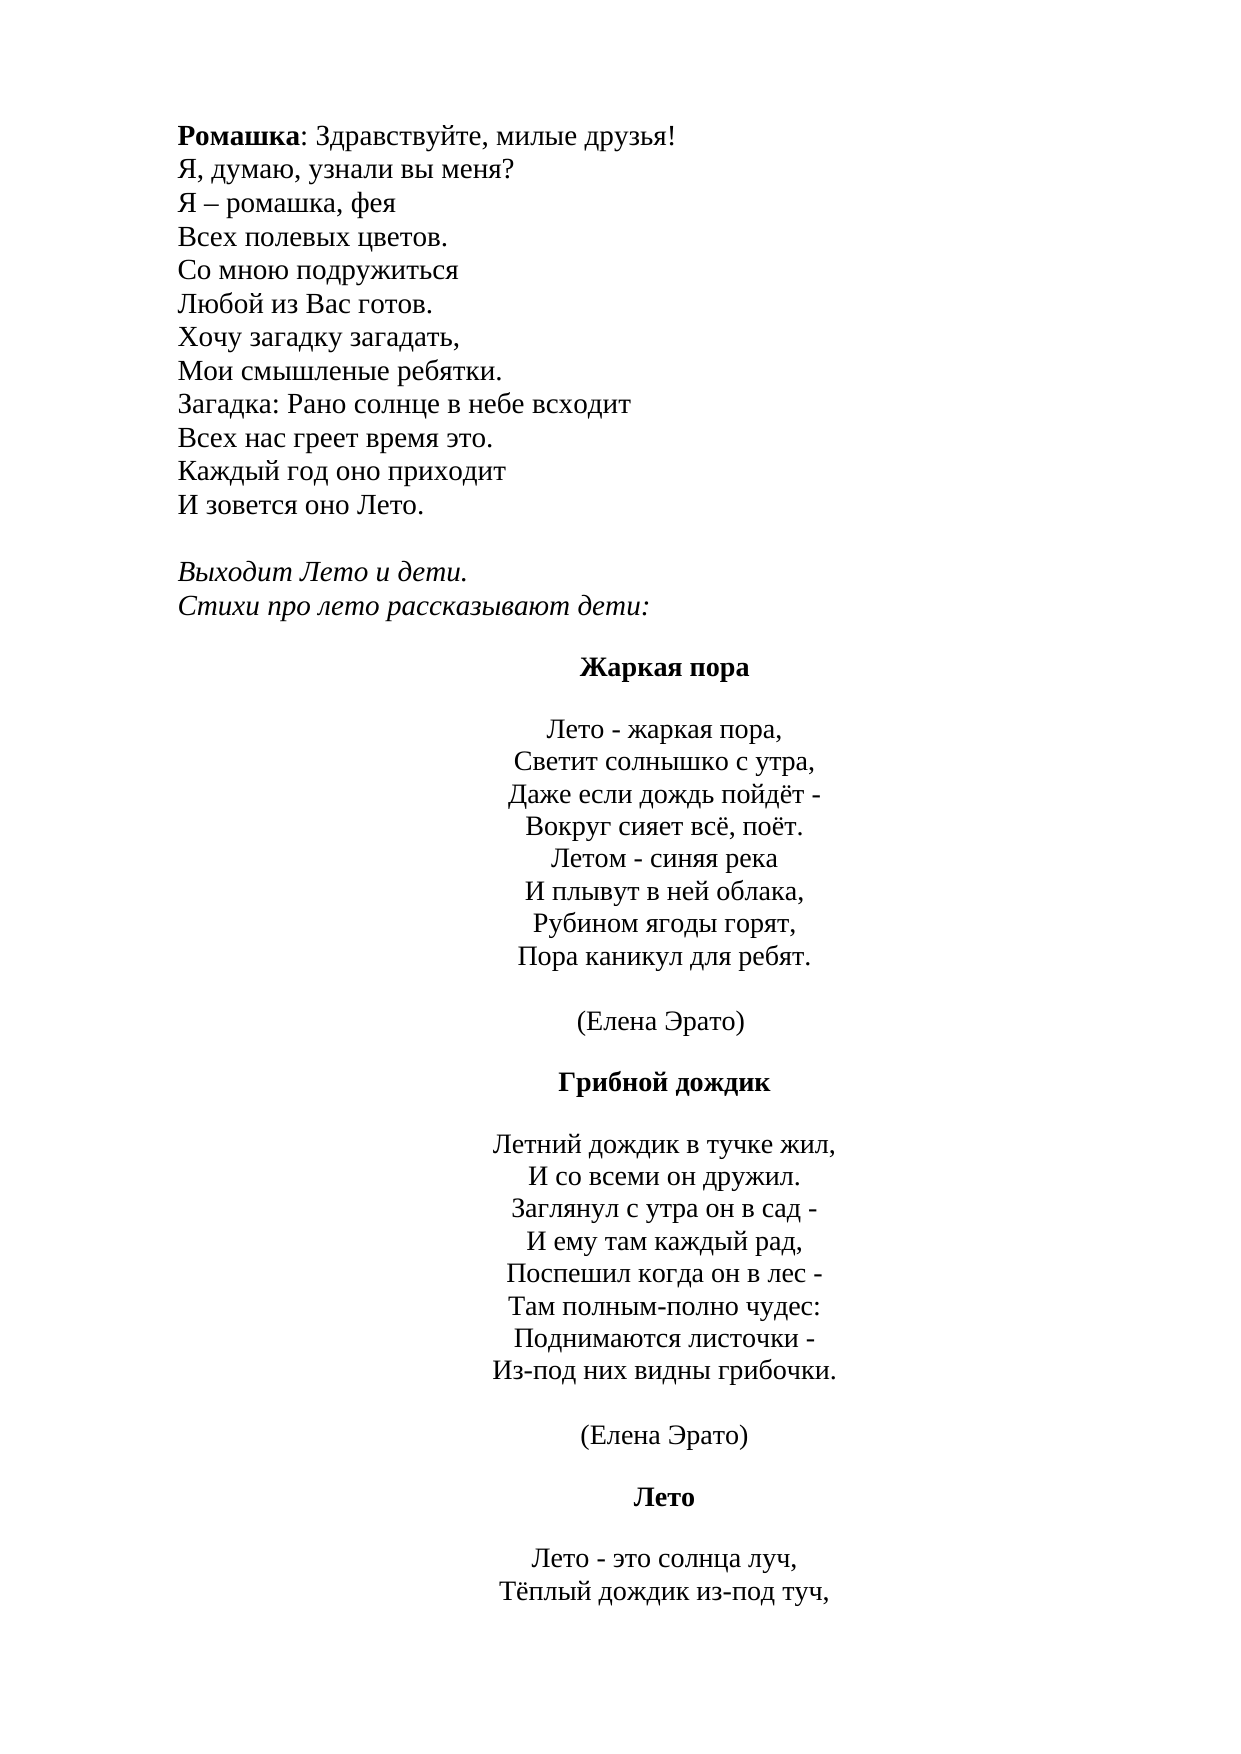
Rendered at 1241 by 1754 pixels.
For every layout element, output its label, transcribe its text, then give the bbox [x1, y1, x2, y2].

text Вокруг сияет всё, поёт. [177, 809, 1152, 842]
text Рубином ягоды горят, [177, 906, 1152, 939]
text Заглянул с утра он в сад - [177, 1191, 1152, 1224]
text Со мною подружиться [177, 252, 1152, 286]
text Лето - это солнца луч, [177, 1541, 1152, 1574]
text Светит солнышко с утра, [177, 744, 1152, 777]
text Выходит Лето и дети. [177, 554, 1152, 588]
text Пора каникул для ребят. [177, 939, 1152, 971]
text Я, думаю, узнали вы меня? [177, 152, 1152, 185]
text Лето - жаркая пора, [177, 712, 1152, 744]
text Даже если дождь пойдёт - [177, 777, 1152, 809]
text (Елена Эрато) [177, 1003, 1152, 1036]
text Грибной дождик [177, 1065, 1152, 1097]
text И зовется оно Лето. [177, 487, 1152, 521]
text Поспешил когда он в лес - [177, 1256, 1152, 1289]
text Мои смышленые ребятки. [177, 353, 1152, 386]
text Ромашка: Здравствуйте, милые друзья! [177, 118, 1152, 152]
text Всех нас греет время это. [177, 420, 1152, 453]
text Загадка: Рано солнце в небе всходит [177, 386, 1152, 420]
text Там полным-полно чудес: [177, 1289, 1152, 1321]
text (Елена Эрато) [177, 1418, 1152, 1451]
text И плывут в ней облака, [177, 874, 1152, 906]
text Летний дождик в тучке жил, [177, 1127, 1152, 1159]
text Стихи про лето рассказывают дети: [177, 588, 1152, 621]
text И со всеми он дружил. [177, 1159, 1152, 1191]
text Я – ромашка, фея [177, 185, 1152, 219]
text Поднимаются листочки - [177, 1321, 1152, 1353]
text Хочу загадку загадать, [177, 319, 1152, 353]
text Лето [177, 1480, 1152, 1512]
text Летом - синяя река [177, 842, 1152, 874]
text Тёплый дождик из-под туч, [177, 1574, 1152, 1606]
text Из-под них видны грибочки. [177, 1353, 1152, 1386]
text И ему там каждый рад, [177, 1224, 1152, 1256]
text Каждый год оно приходит [177, 453, 1152, 487]
text Всех полевых цветов. [177, 219, 1152, 252]
text Жаркая пора [177, 650, 1152, 683]
text Любой из Вас готов. [177, 286, 1152, 319]
